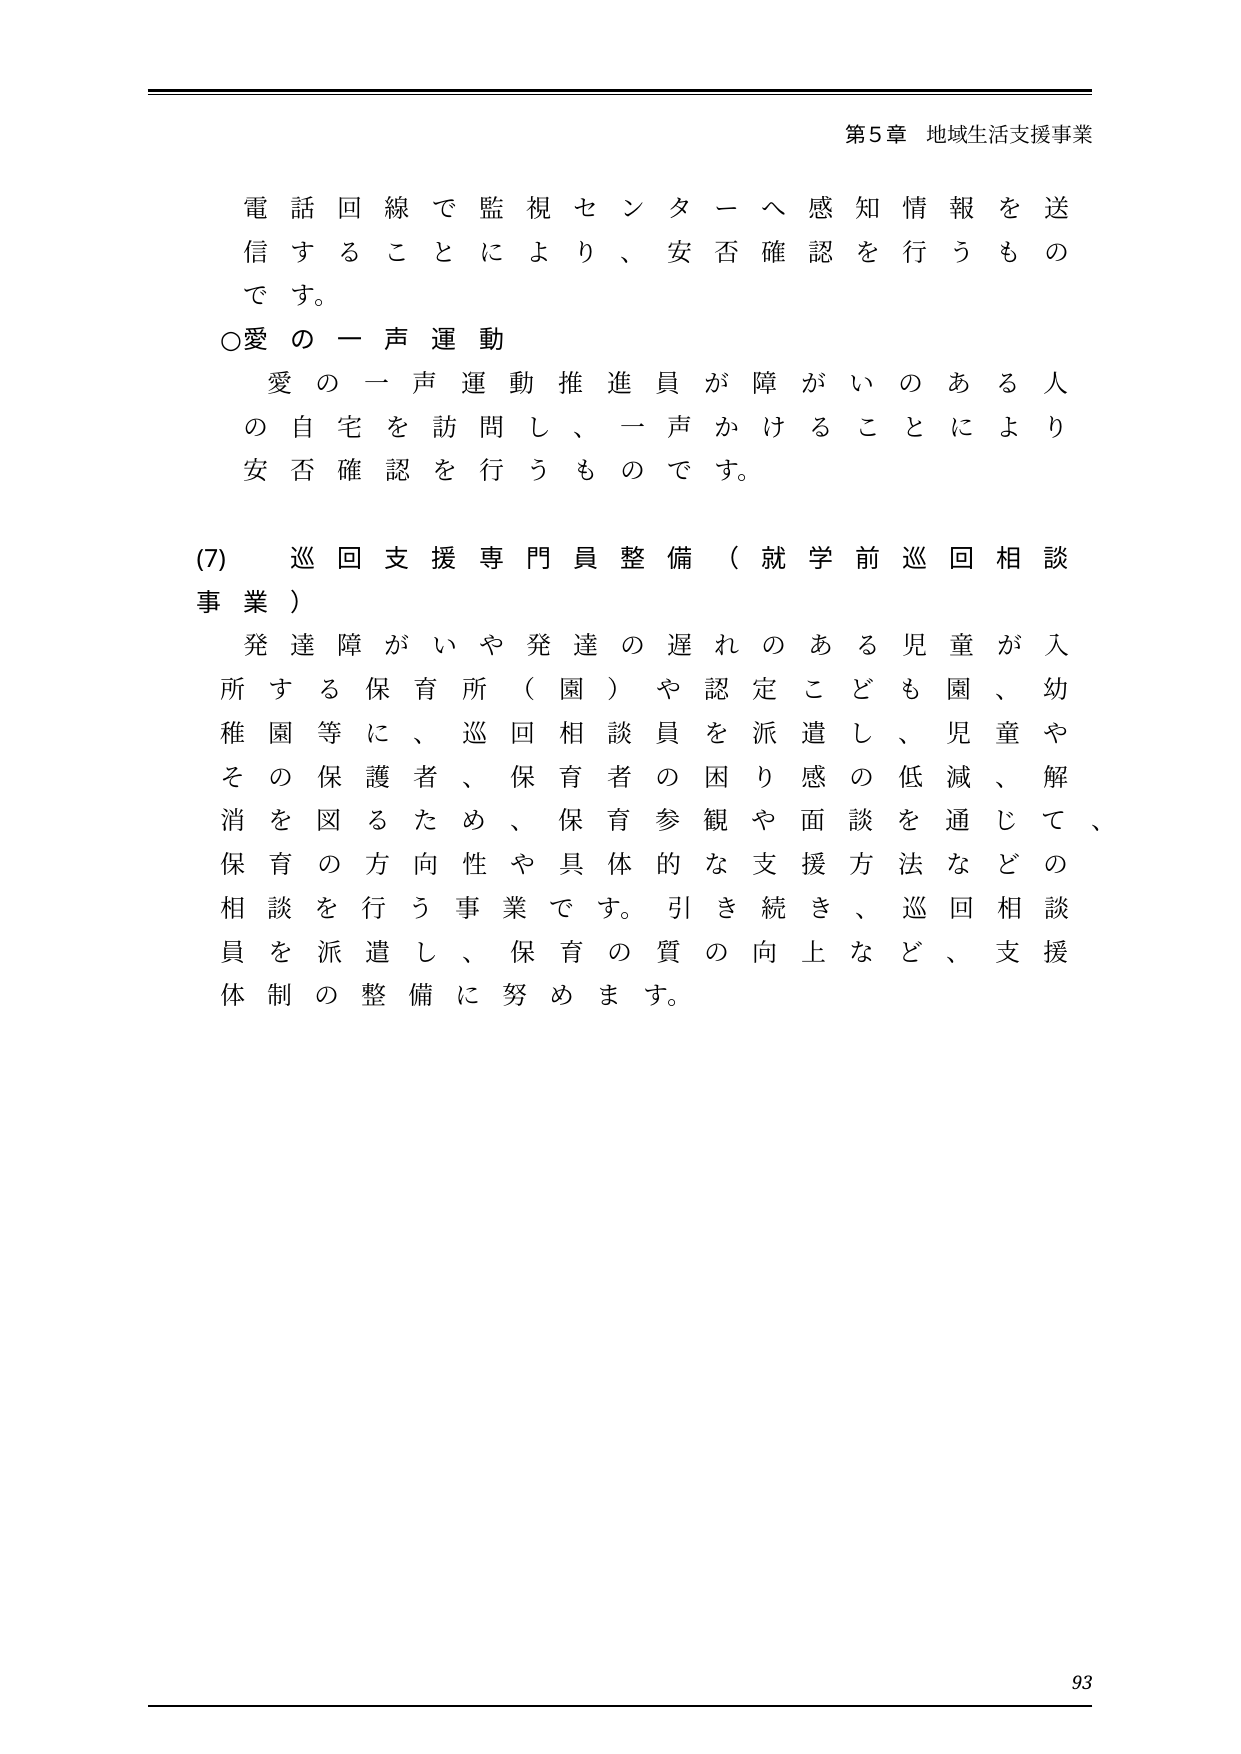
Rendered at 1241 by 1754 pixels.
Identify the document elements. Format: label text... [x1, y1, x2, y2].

text 発達障がいや発達の遅れのある児童が入所する保育所（園）や認定こども園、幼稚園等に、巡回相談員を派遣し、児童やその保護者、保育者の困り感の低減、解消を図るため、保育参観や面談を通じて、保育の方向性や具体的な支援方法などの相談を行う事業です。引き続き、巡回相談員を派遣し、保育の質の向上など、支援体制の整備に努めます。 [208, 622, 1091, 1016]
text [232, 184, 1091, 316]
text 愛の一声運動推進員が障がいのある人の自宅を訪問し、一声かけることにより安否確認を行うものです。 [232, 359, 1091, 491]
subtitle 巡回支援専門員整備（就学前巡回相談事業） [173, 534, 1091, 622]
text ○愛の一声運動 [208, 316, 1091, 359]
